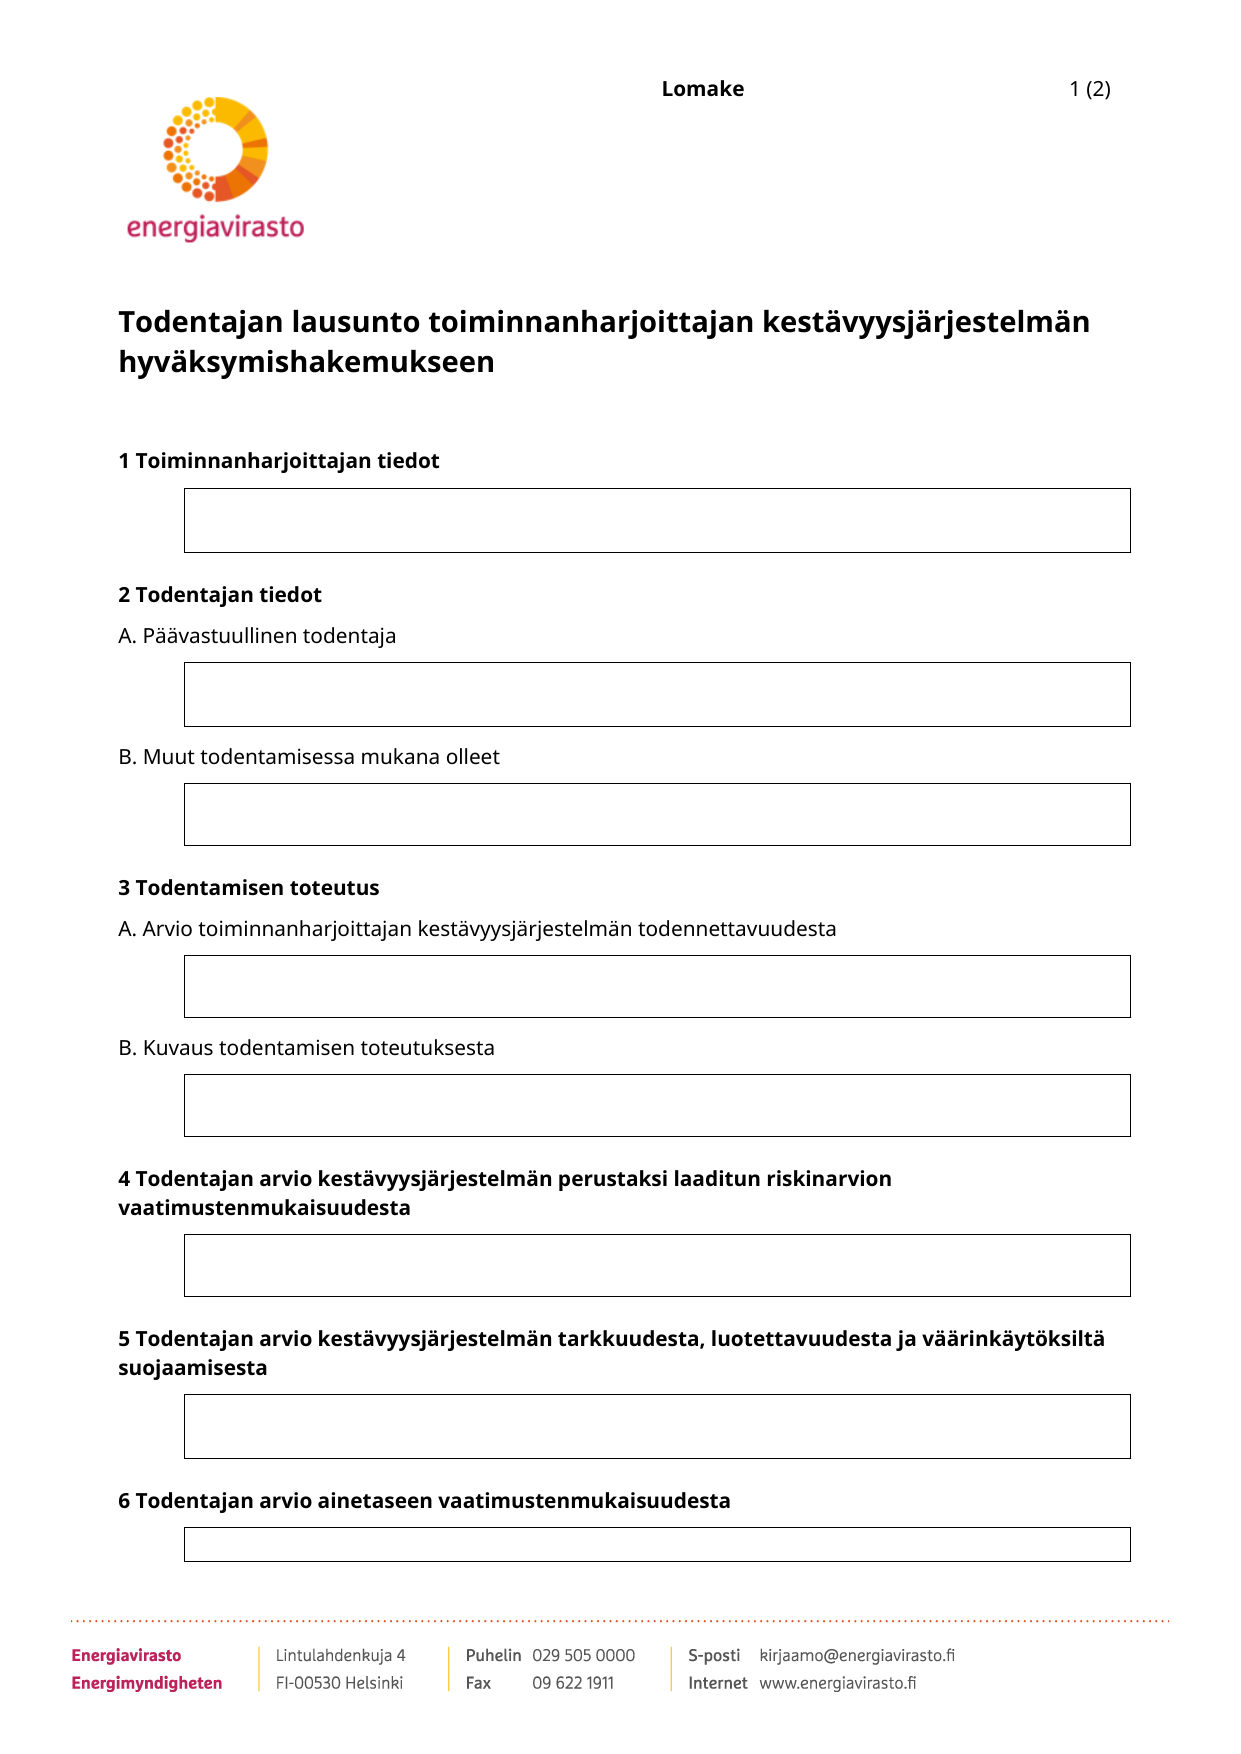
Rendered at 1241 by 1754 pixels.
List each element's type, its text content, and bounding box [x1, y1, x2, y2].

subtitle 6 Todentajan arvio ainetaseen vaatimustenmukaisuudesta [118, 1486, 1122, 1514]
text A. Arvio toiminnanharjoittajan kestävyysjärjestelmän todennettavuudesta [118, 914, 1122, 943]
picture [118, 74, 315, 256]
subtitle 1 Toiminnanharjoittajan tiedot [118, 447, 1122, 475]
subtitle 5 Todentajan arvio kestävyysjärjestelmän tarkkuudesta, luotettavuudesta ja väärinkäytöksiltä suojaamisesta [118, 1324, 1122, 1381]
subtitle 2 Todentajan tiedot [118, 580, 1122, 608]
text B. Muut todentamisessa mukana olleet [118, 742, 1122, 770]
text B. Kuvaus todentamisen toteutuksesta [118, 1033, 1122, 1061]
picture [71, 1620, 1170, 1692]
subtitle 4 Todentajan arvio kestävyysjärjestelmän perustaksi laaditun riskinarvion vaatimustenmukaisuudesta [118, 1164, 1122, 1221]
subtitle 3 Todentamisen toteutus [118, 873, 1122, 902]
text Todentajan lausunto toiminnanharjoittajan kestävyysjärjestelmän hyväksymishakemukseen [118, 301, 1122, 381]
text A. Päävastuullinen todentaja [118, 621, 1122, 649]
